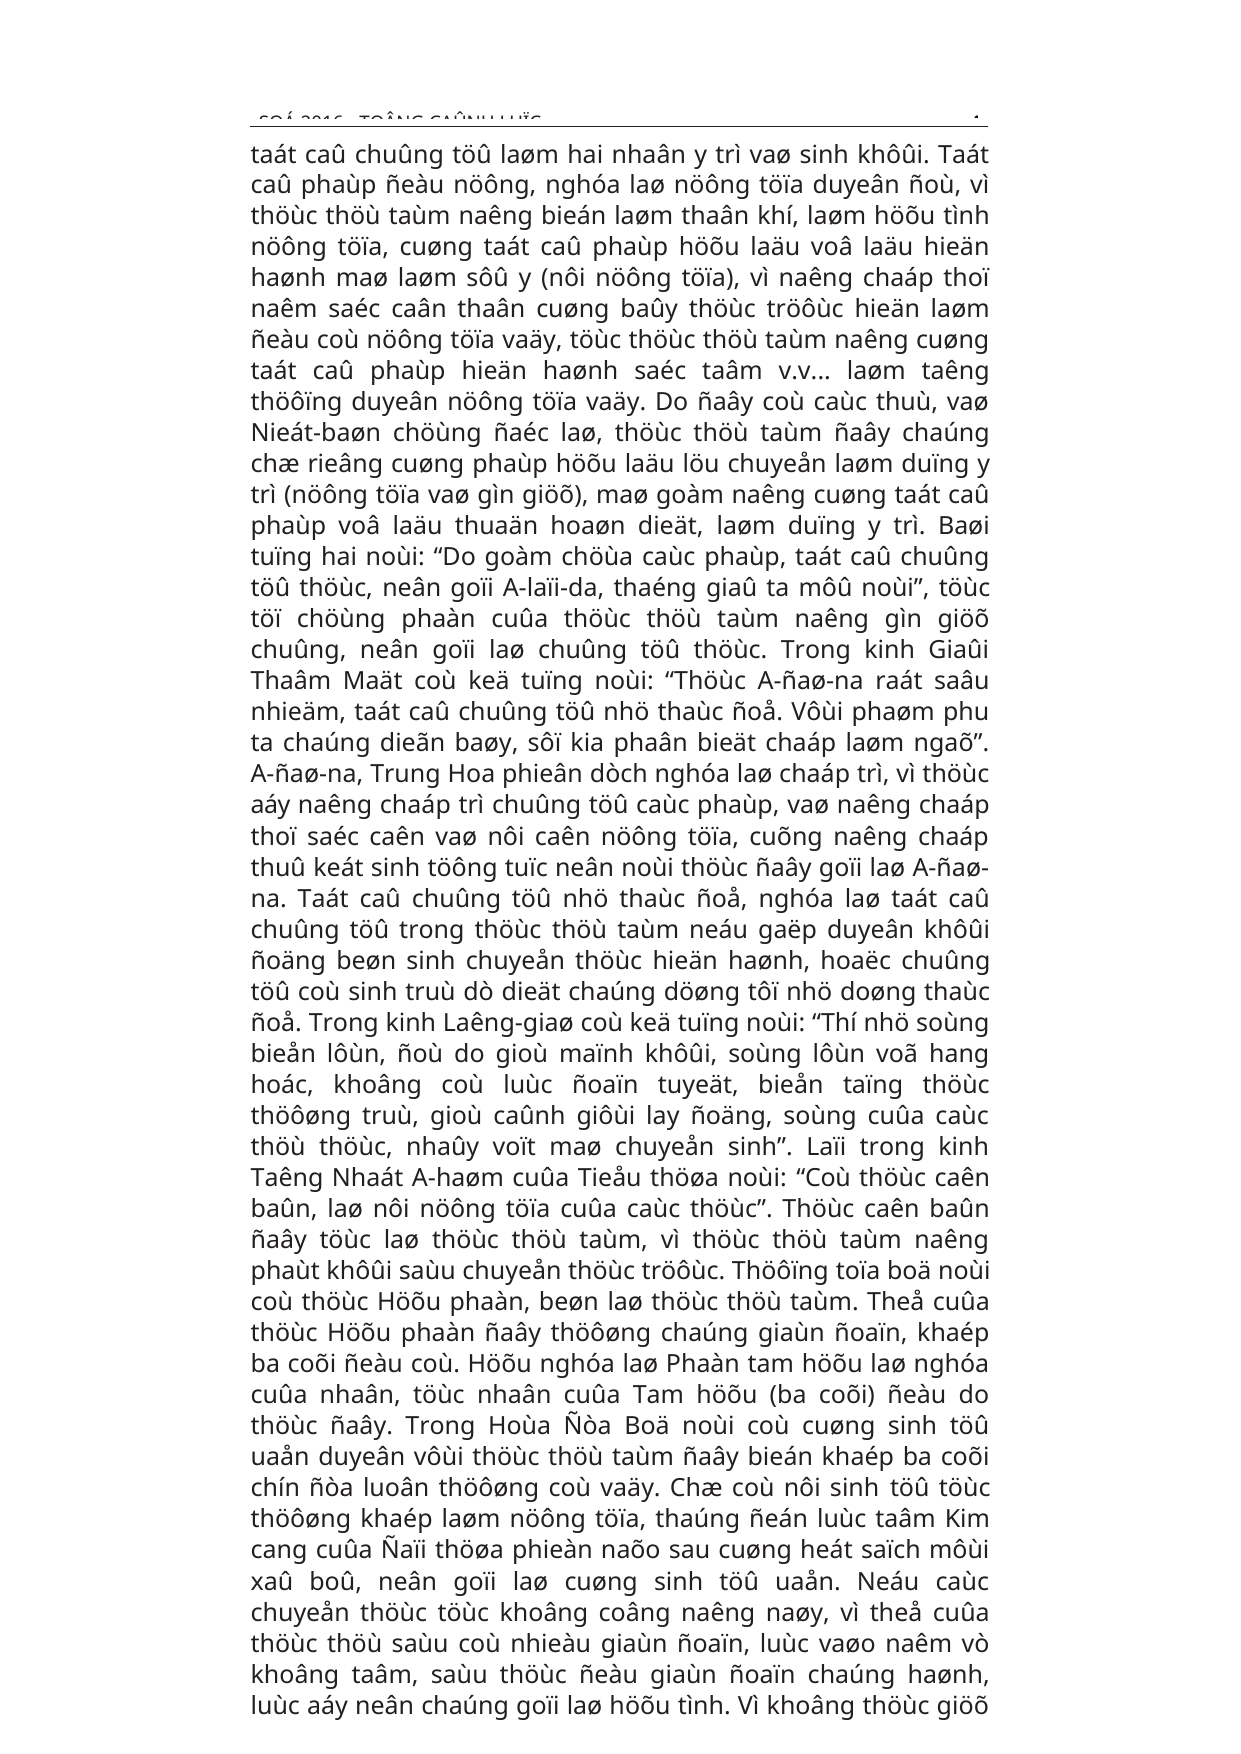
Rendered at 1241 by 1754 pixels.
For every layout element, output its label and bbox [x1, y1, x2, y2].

text [250, 138, 990, 1721]
